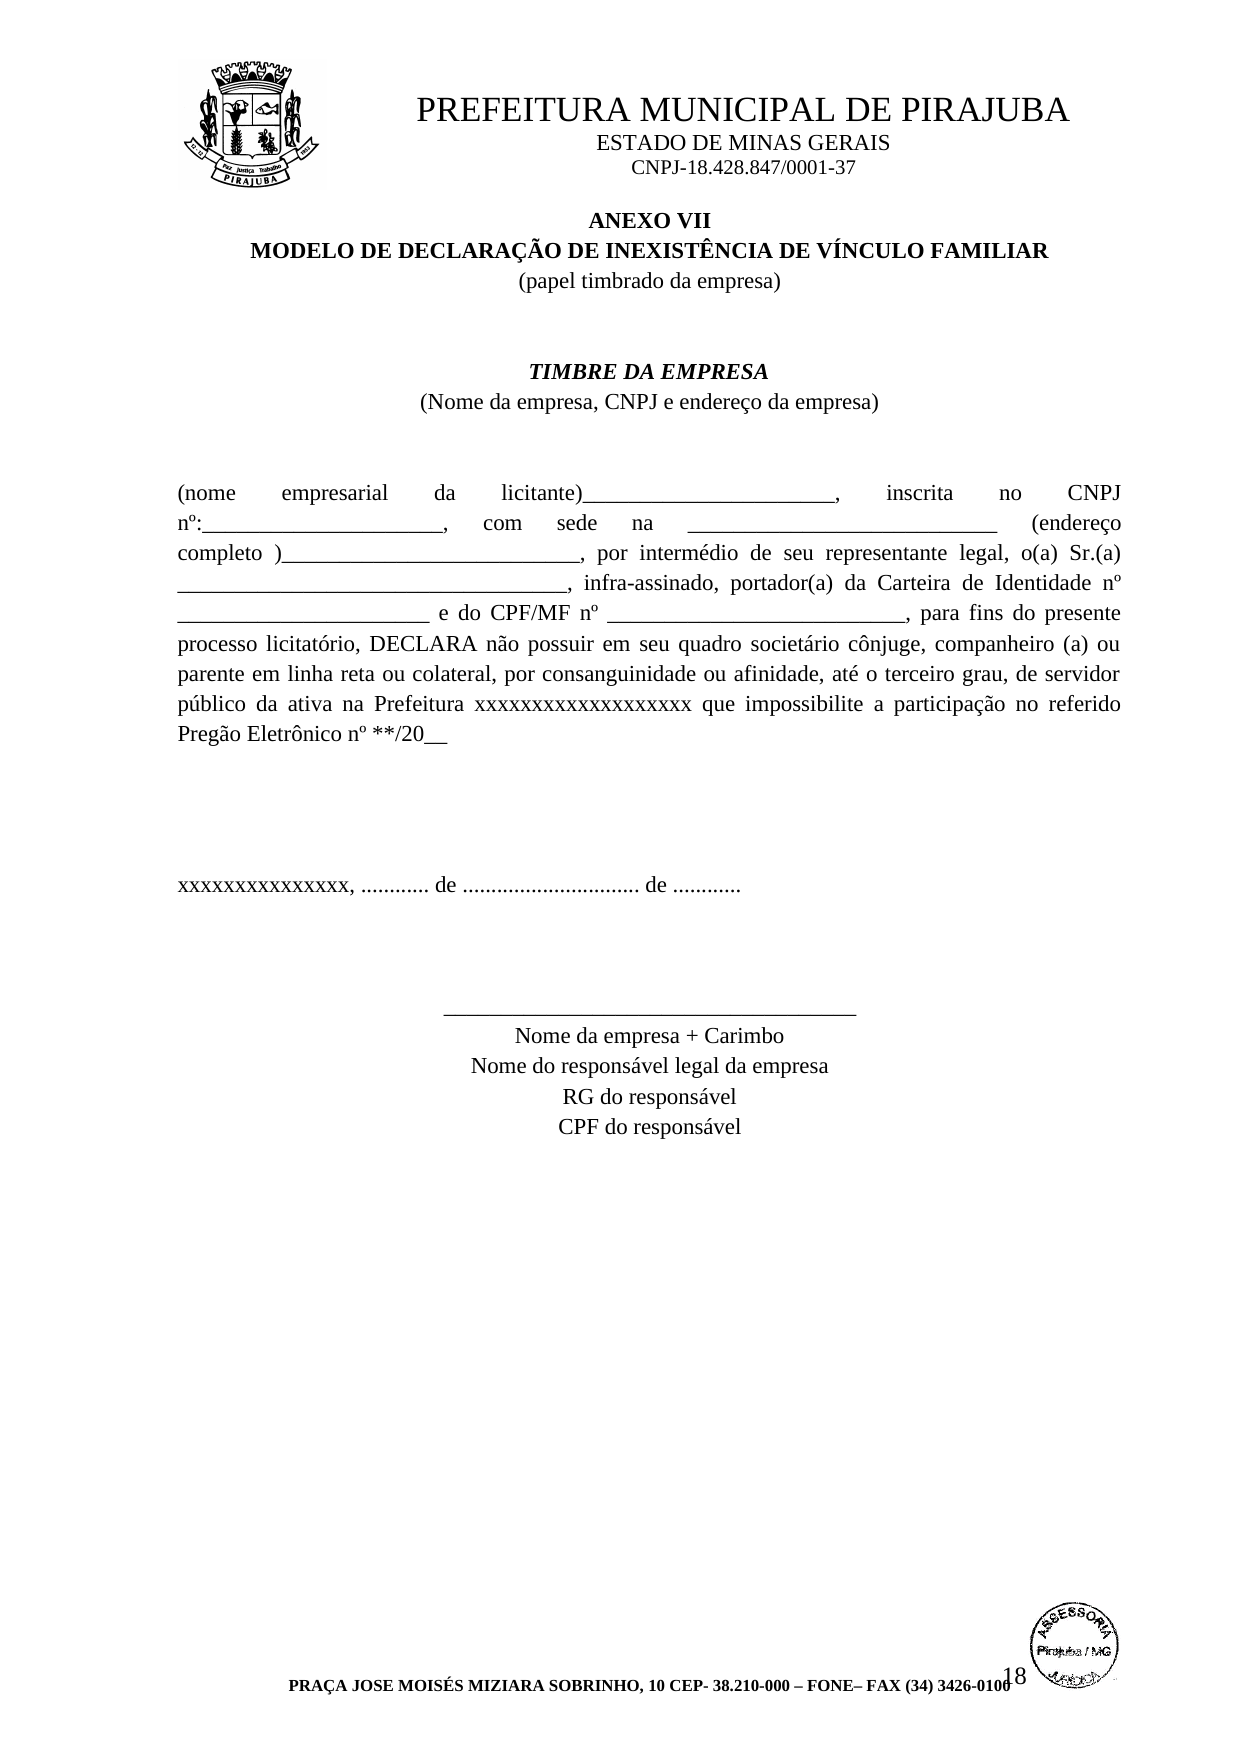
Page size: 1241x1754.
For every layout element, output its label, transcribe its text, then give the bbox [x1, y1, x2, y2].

text TIMBRE DA EMPRESA [177, 358, 1122, 384]
picture [1026, 1592, 1123, 1693]
picture [177, 59, 328, 190]
text MODELO DE DECLARAÇÃO DE INEXISTÊNCIA DE VÍNCULO FAMILIAR [177, 237, 1122, 263]
text ____________________________________ [177, 992, 1122, 1018]
text RG do responsável [177, 1083, 1122, 1109]
text CPF do responsável [177, 1113, 1122, 1139]
text xxxxxxxxxxxxxxx, ............ de ............................... de ............ [177, 871, 1122, 898]
text ANEXO VII [177, 207, 1122, 233]
text Nome da empresa + Carimbo [177, 1022, 1122, 1049]
text (Nome da empresa, CNPJ e endereço da empresa) [177, 388, 1122, 414]
text (nome empresarial da licitante)______________________, inscrita no CNPJ nº:_____________________, com sede na ___________________________ (endereço completo )__________________________, por intermédio de seu representante legal, o(a) Sr.(a) __________________________________, infra-assinado, portador(a) da Carteira de Identidade nº ______________________ e do CPF/MF nº __________________________, para fins do presente processo licitatório, DECLARA não possuir em seu quadro societário cônjuge, companheiro (a) ou parente em linha reta ou colateral, por consanguinidade ou afinidade, até o terceiro grau, de servidor público da ativa na Prefeitura xxxxxxxxxxxxxxxxxxx que impossibilite a participação no referido Pregão Eletrônico nº **/20__ [177, 479, 1122, 747]
text (papel timbrado da empresa) [177, 267, 1122, 293]
text Nome do responsável legal da empresa [177, 1053, 1122, 1079]
